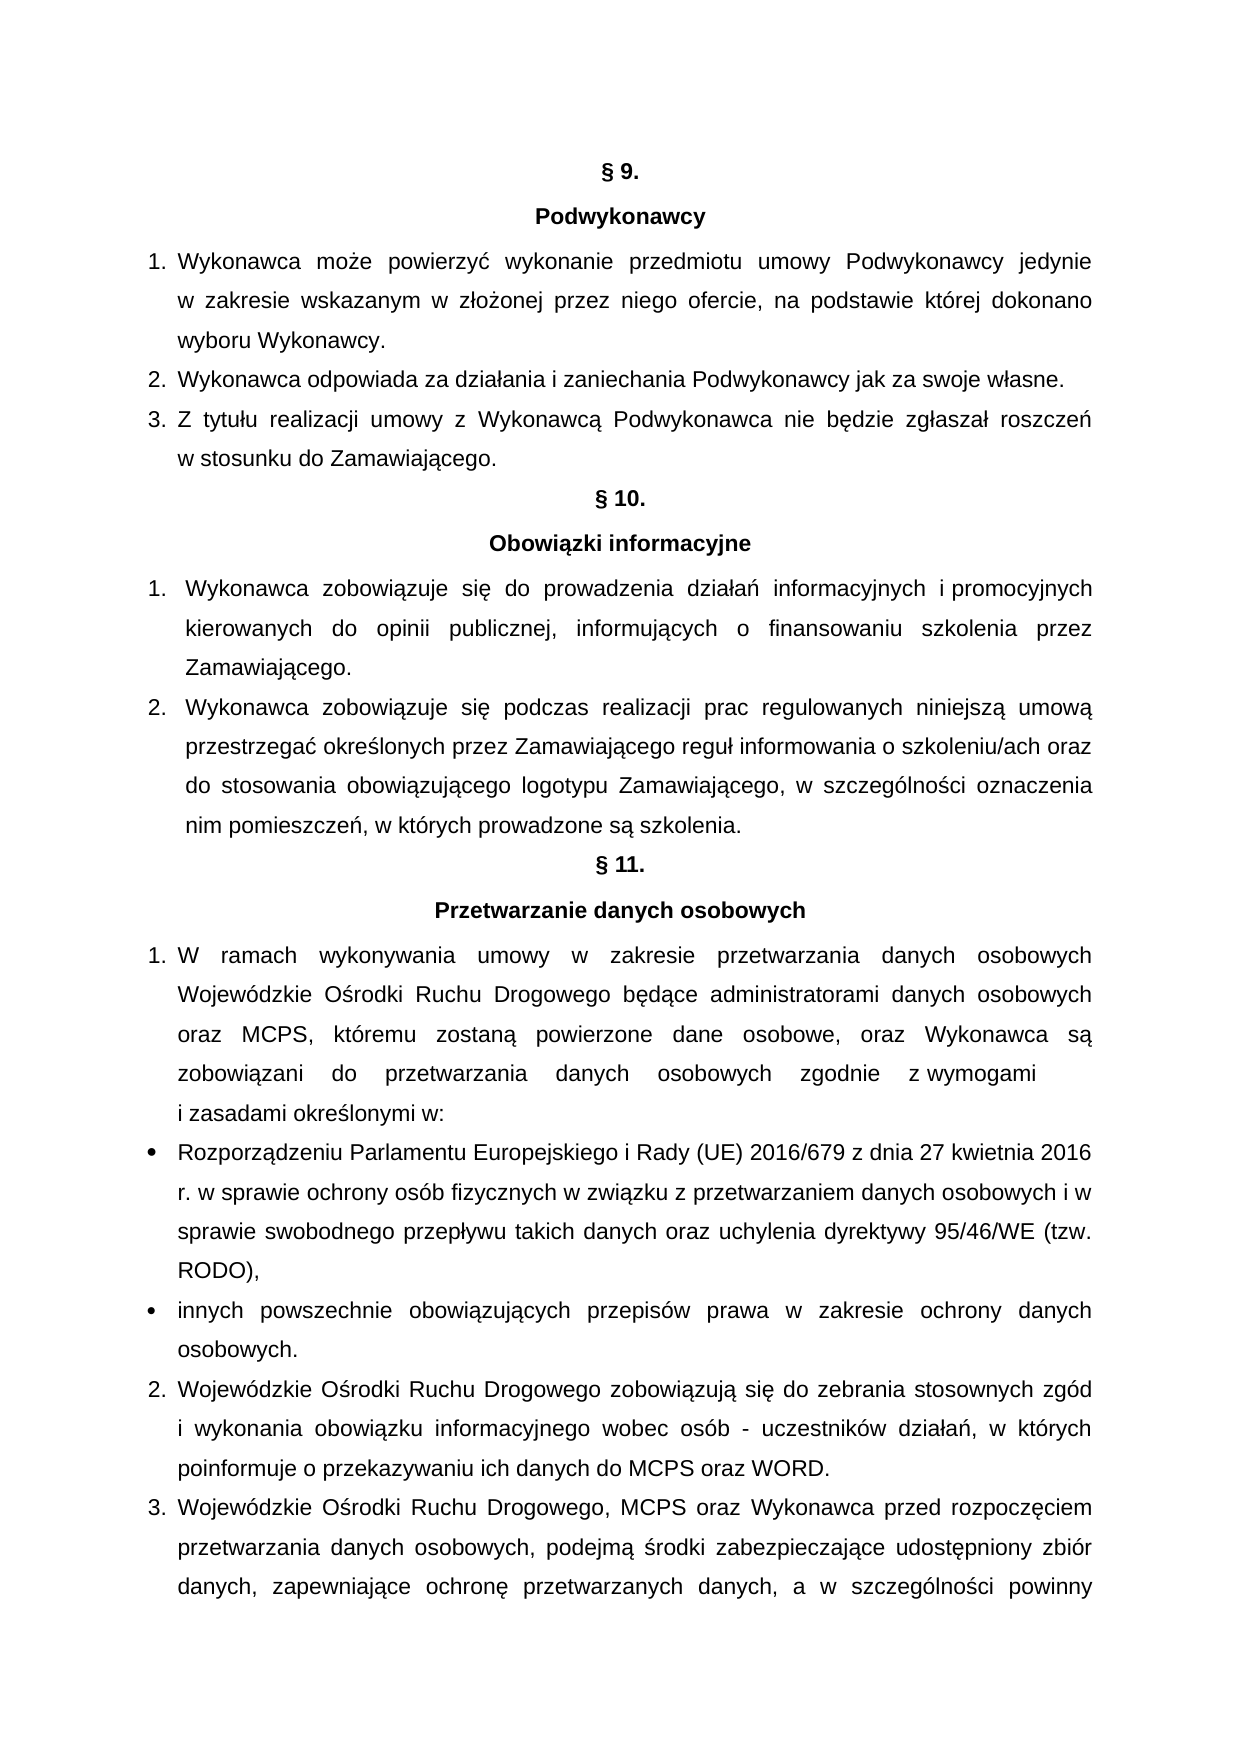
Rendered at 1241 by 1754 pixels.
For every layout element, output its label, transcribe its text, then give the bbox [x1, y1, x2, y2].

text Przetwarzanie danych osobowych [148, 897, 1093, 923]
list innych powszechnie obowiązujących przepisów prawa w zakresie ochrony danych osobowych. [148, 1297, 1093, 1363]
text Podwykonawcy [148, 203, 1093, 229]
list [148, 1494, 1093, 1600]
list Rozporządzeniu Parlamentu Europejskiego i Rady (UE) 2016/679 z dnia 27 kwietnia 2016 r. w sprawie ochrony osób fizycznych w związku z przetwarzaniem danych osobowych i w sprawie swobodnego przepływu takich danych oraz uchylenia dyrektywy 95/46/WE (tzw. RODO), [148, 1139, 1093, 1284]
list Wykonawca może powierzyć wykonanie przedmiotu umowy Podwykonawcy jedynie w zakresie wskazanym w złożonej przez niego ofercie, na podstawie której dokonano wyboru Wykonawcy. [148, 248, 1093, 353]
list Wojewódzkie Ośrodki Ruchu Drogowego zobowiązują się do zebrania stosownych zgód i wykonania obowiązku informacyjnego wobec osób - uczestników działań, w których poinformuje o przekazywaniu ich danych do MCPS oraz WORD. [148, 1376, 1093, 1481]
list Wykonawca zobowiązuje się podczas realizacji prac regulowanych niniejszą umową przestrzegać określonych przez Zamawiającego reguł informowania o szkoleniu/ach oraz do stosowania obowiązującego logotypu Zamawiającego, w szczególności oznaczenia nim pomieszczeń, w których prowadzone są szkolenia. [148, 693, 1093, 838]
list Z tytułu realizacji umowy z Wykonawcą Podwykonawca nie będzie zgłaszał roszczeń w stosunku do Zamawiającego. [148, 406, 1093, 472]
list Wykonawca zobowiązuje się do prowadzenia działań informacyjnych i promocyjnych kierowanych do opinii publicznej, informujących o finansowaniu szkolenia przez Zamawiającego. [148, 575, 1093, 680]
text Obowiązki informacyjne [148, 530, 1093, 556]
list Wykonawca odpowiada za działania i zaniechania Podwykonawcy jak za swoje własne. [148, 366, 1093, 393]
list W ramach wykonywania umowy w zakresie przetwarzania danych osobowych Wojewódzkie Ośrodki Ruchu Drogowego będące administratorami danych osobowych oraz MCPS, któremu zostaną powierzone dane osobowe, oraz Wykonawca są zobowiązani do przetwarzania danych osobowych zgodnie z wymogami i zasadami określonymi w: [148, 942, 1093, 1126]
text § 11. [148, 851, 1093, 878]
text § 10. [148, 485, 1093, 511]
text § 9. [148, 158, 1093, 184]
